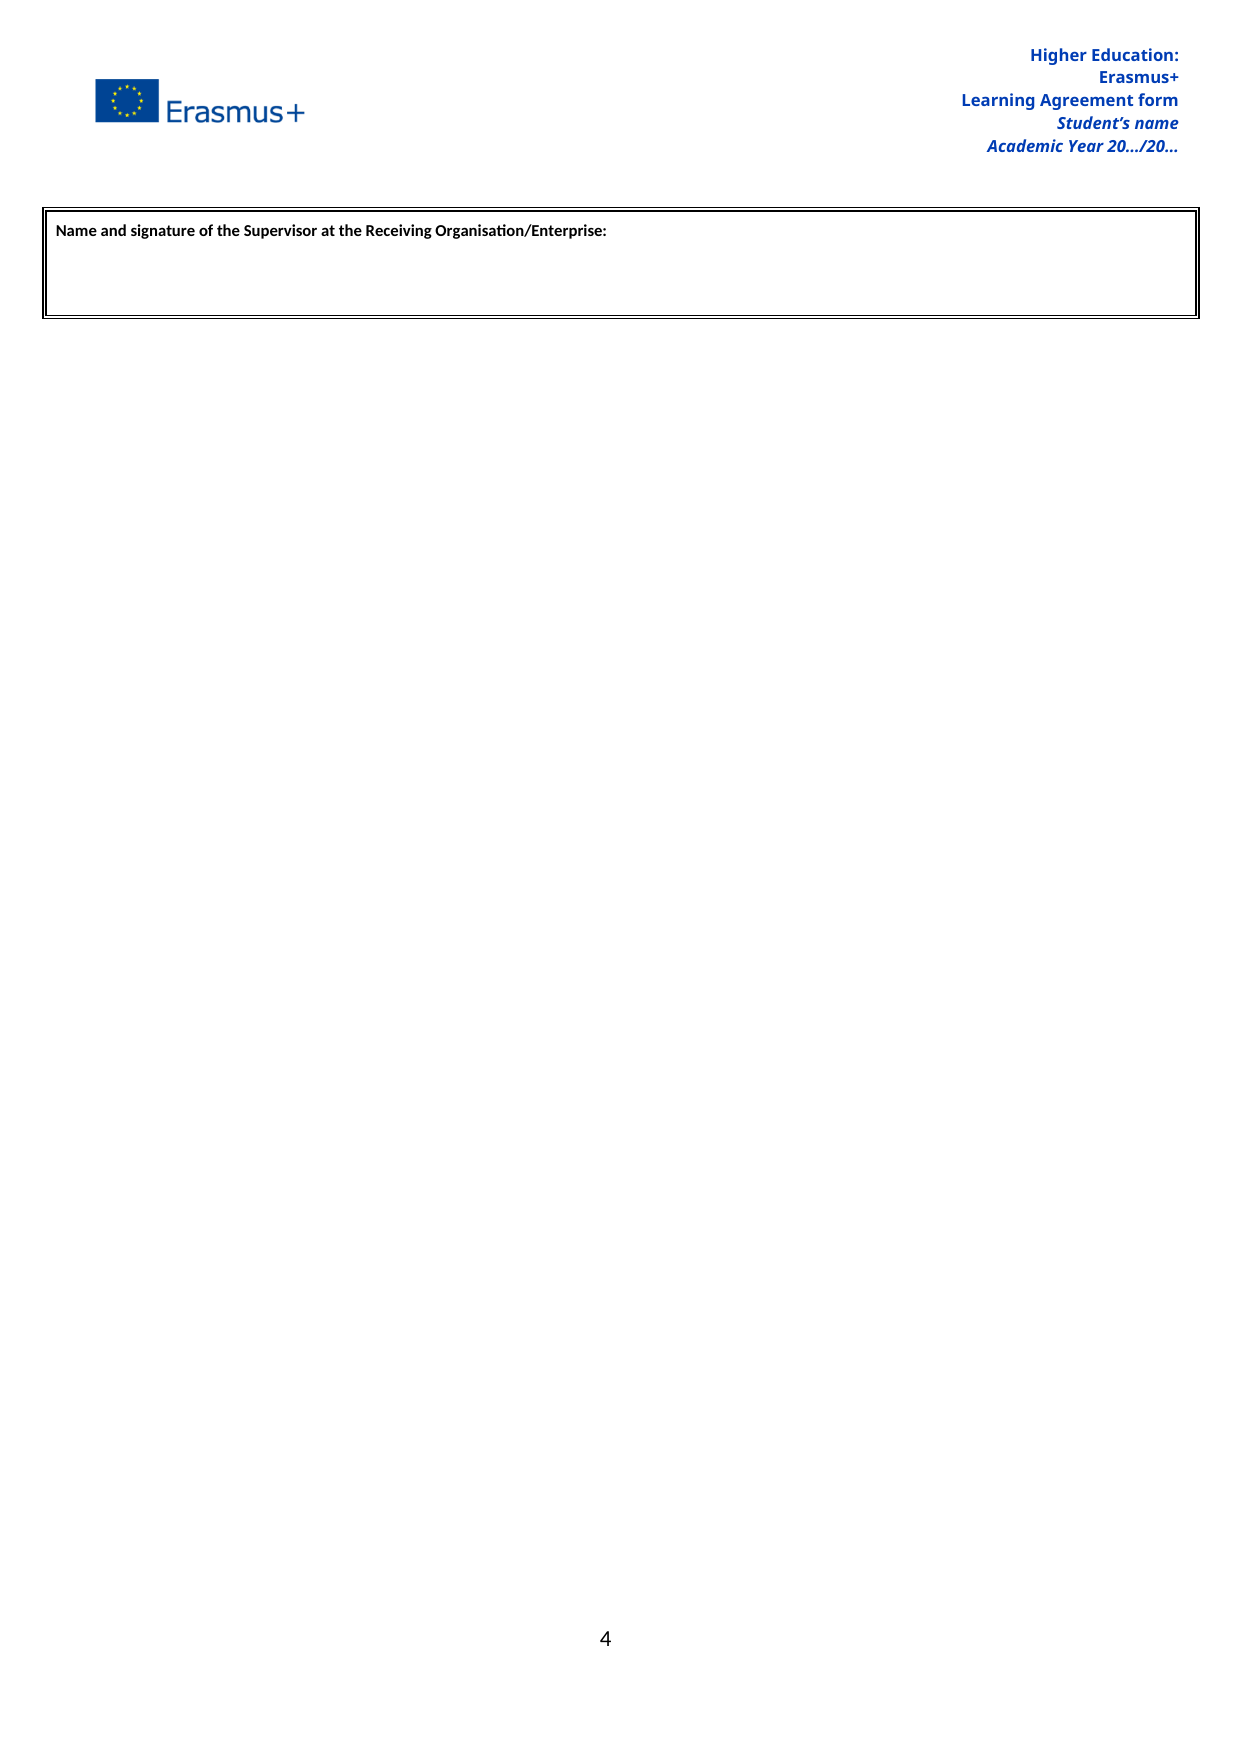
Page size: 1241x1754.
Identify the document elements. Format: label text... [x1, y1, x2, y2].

table_cell Name and signature of the Supervisor at the Receiving Organisation/Enterprise: [47, 212, 1195, 314]
picture [95, 79, 305, 123]
